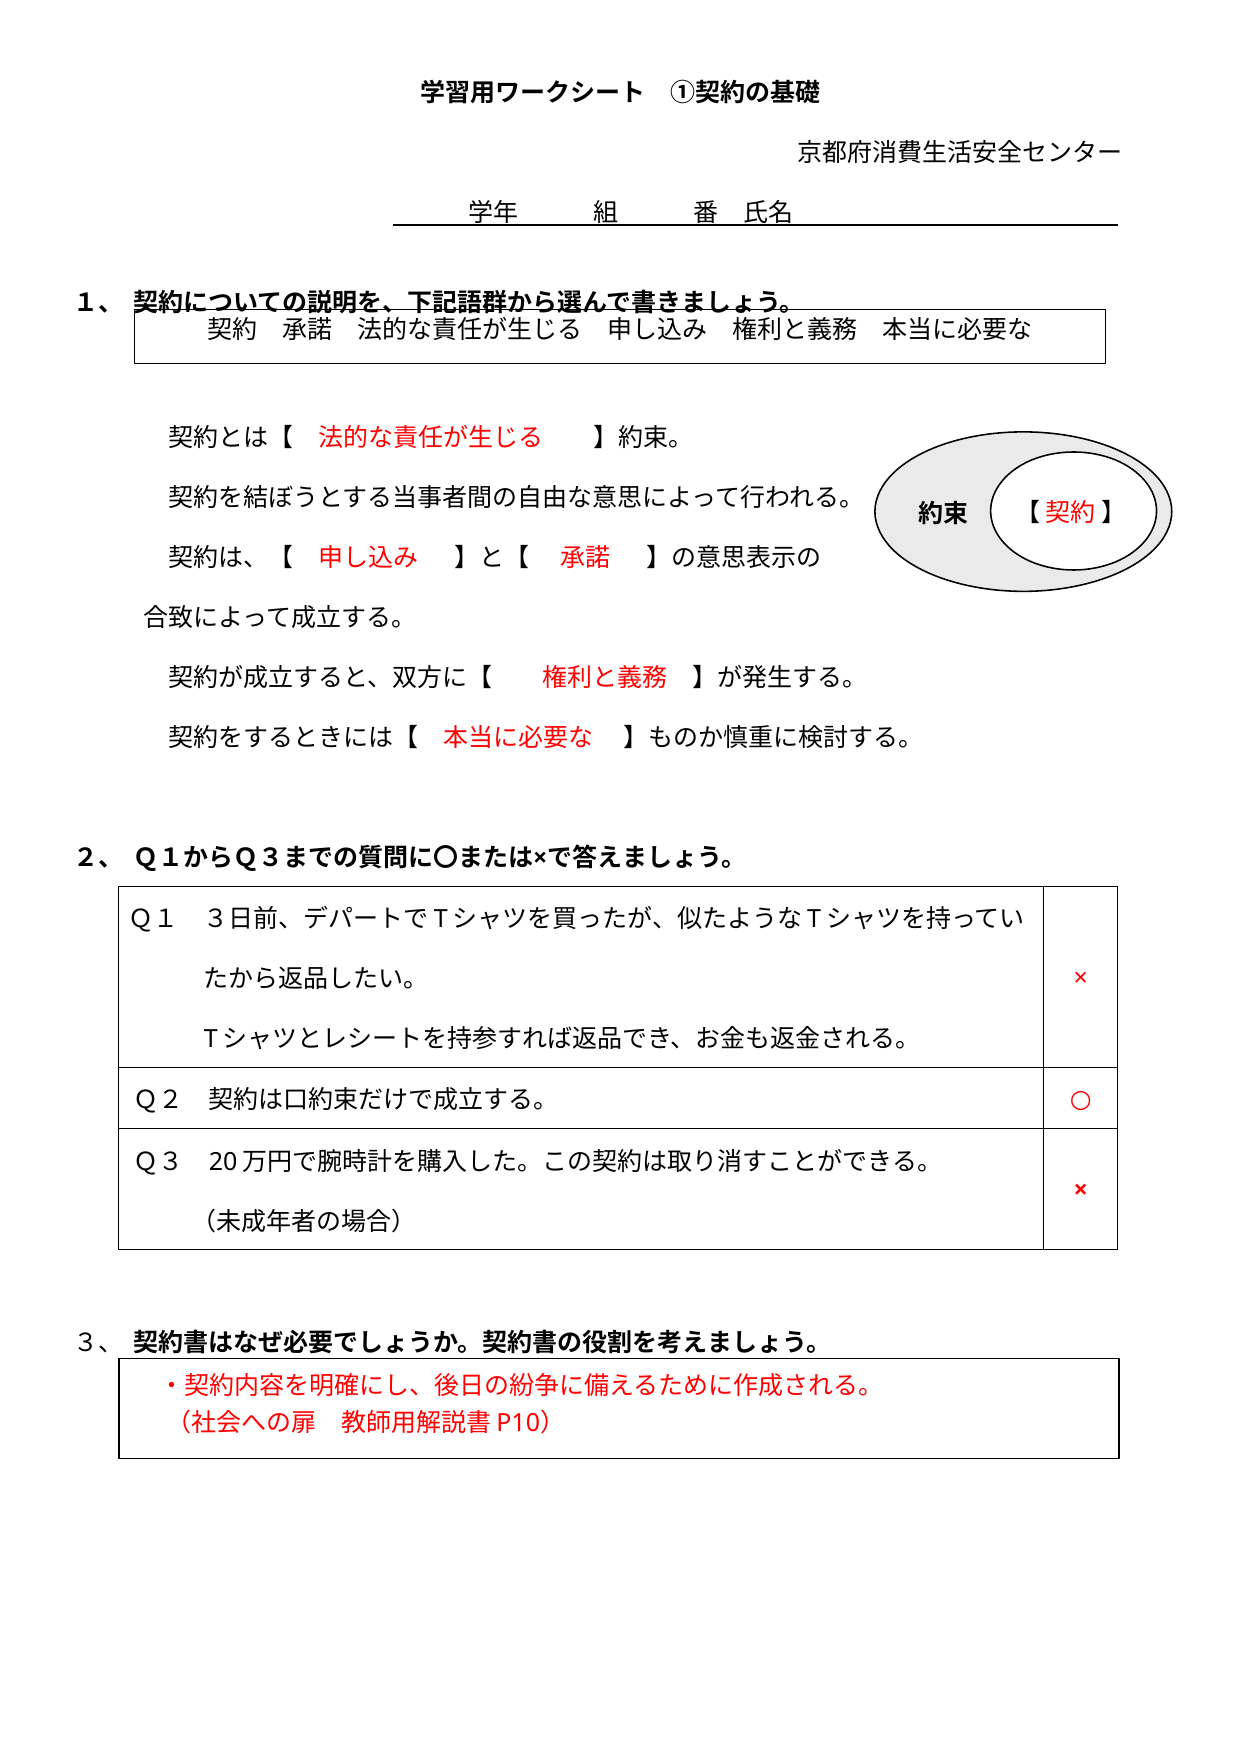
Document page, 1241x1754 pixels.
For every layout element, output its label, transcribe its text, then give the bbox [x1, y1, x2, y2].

text 契約は、【 申し込み 】と【 承諾 】の意思表示の [118, 526, 962, 586]
text 学習用ワークシート ①契約の基礎 [118, 61, 1122, 121]
text 合致によって成立する。 [118, 586, 1122, 646]
text 学年 組 番 氏名 [118, 181, 1122, 241]
list 契約書はなぜ必要でしょうか。契約書の役割を考えましょう。 [74, 1310, 1122, 1370]
text 契約をするときには【 本当に必要な 】ものか慎重に検討する。 [118, 706, 1122, 766]
table_header × [1044, 887, 1117, 1067]
text 京都府消費生活安全センター [118, 121, 1122, 181]
list 契約についての説明を、下記語群から選んで書きましょう。 [74, 271, 1122, 331]
text 契約とは【 法的な責任が生じる 】約束。 [118, 406, 1122, 466]
table_cell Ｑ２ 契約は口約束だけで成立する。 [119, 1068, 1043, 1128]
table_cell Ｑ３ 20万円で腕時計を購入した。この契約は取り消すことができる。 （未成年者の場合） [119, 1129, 1043, 1249]
table_cell ○ [1044, 1068, 1117, 1128]
table_header Ｑ１ ３日前、デパートでTシャツを買ったが、似たようなTシャツを持っていたから返品したい。 Tシャツとレシートを持参すれば返品でき、お金も返金される。 [119, 887, 1043, 1067]
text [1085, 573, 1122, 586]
text 契約を結ぼうとする当事者間の自由な意思によって行われる。 [118, 466, 898, 526]
table_cell × [1044, 1129, 1117, 1249]
list Ｑ１からＱ３までの質問に〇または×で答えましょう。 [74, 826, 1122, 886]
text 契約が成立すると、双方に【 権利と義務 】が発生する。 [118, 646, 1122, 706]
